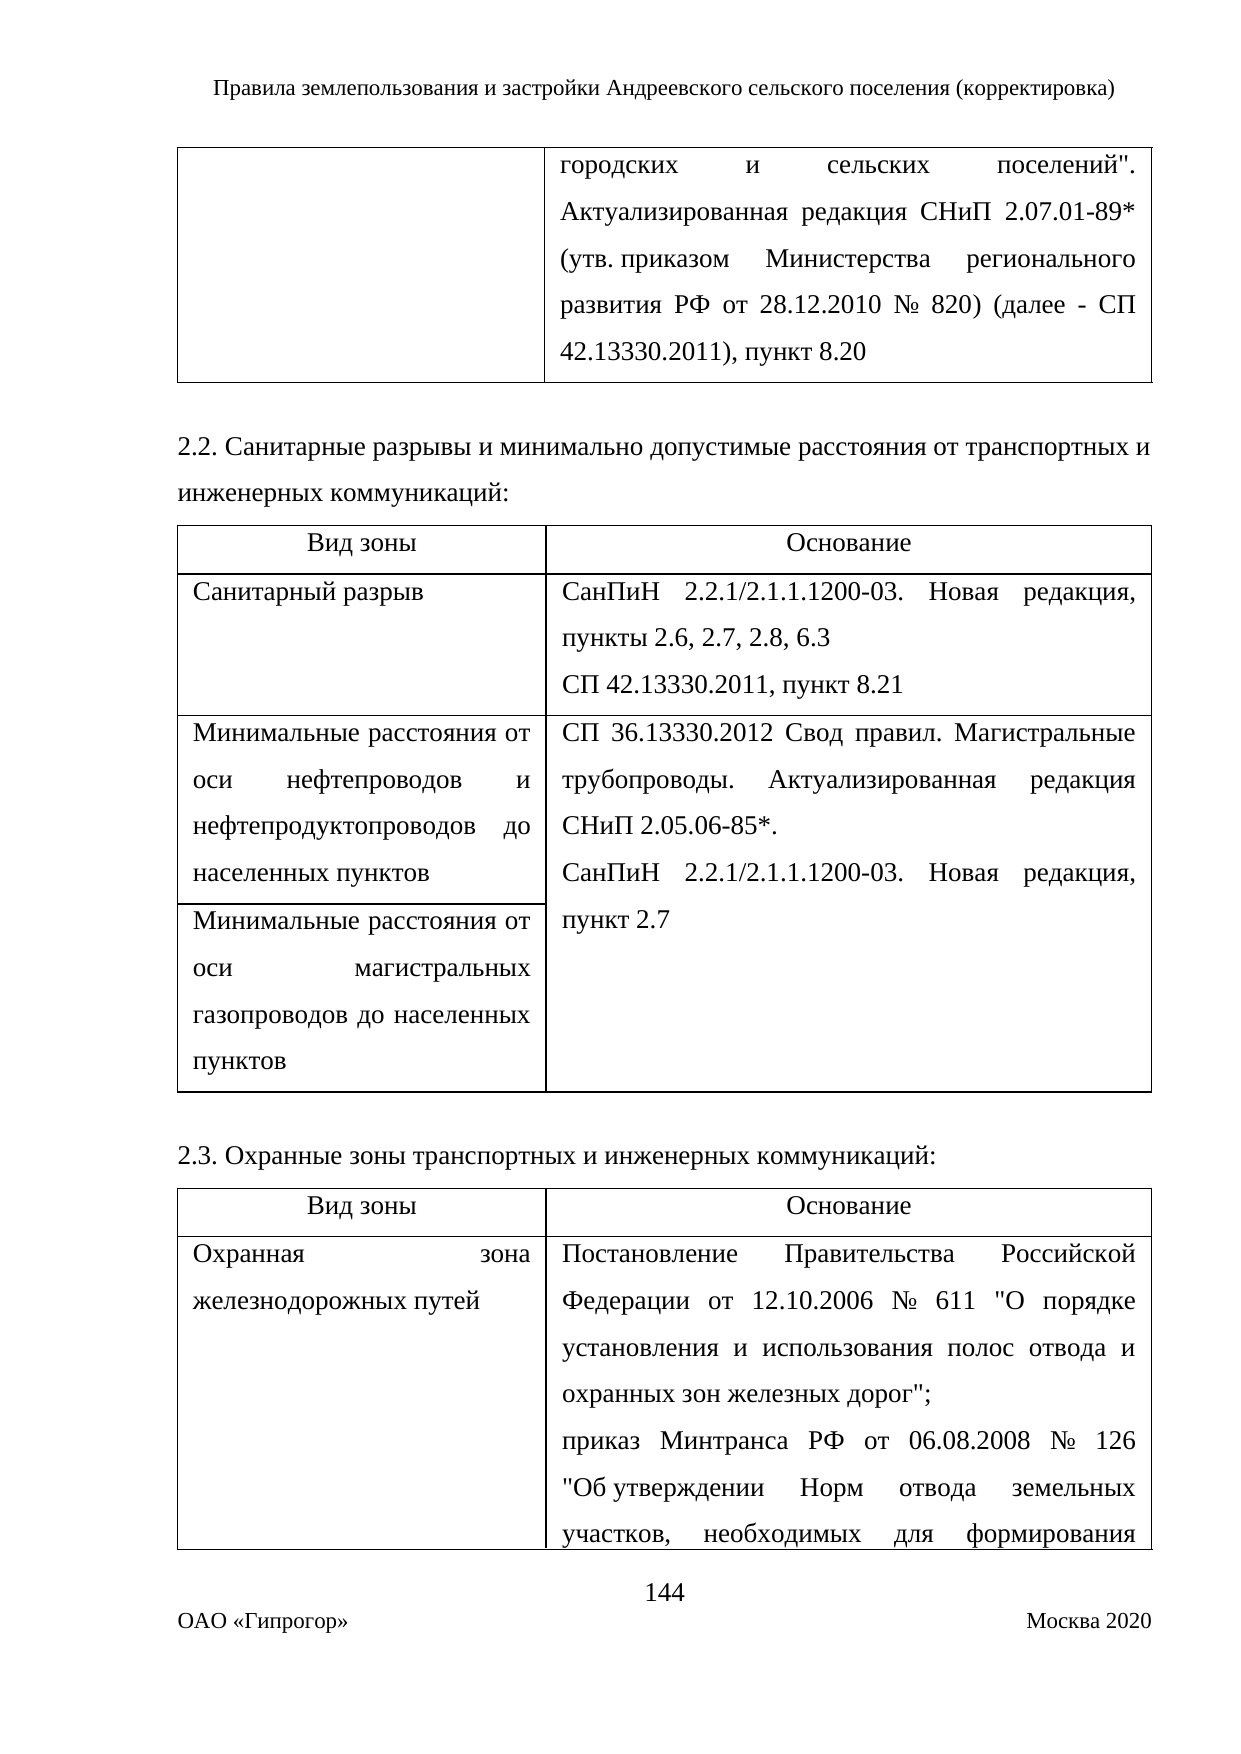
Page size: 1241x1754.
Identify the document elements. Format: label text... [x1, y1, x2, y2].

text 2.3. Охранные зоны транспортных и инженерных коммуникаций: [177, 1093, 1152, 1170]
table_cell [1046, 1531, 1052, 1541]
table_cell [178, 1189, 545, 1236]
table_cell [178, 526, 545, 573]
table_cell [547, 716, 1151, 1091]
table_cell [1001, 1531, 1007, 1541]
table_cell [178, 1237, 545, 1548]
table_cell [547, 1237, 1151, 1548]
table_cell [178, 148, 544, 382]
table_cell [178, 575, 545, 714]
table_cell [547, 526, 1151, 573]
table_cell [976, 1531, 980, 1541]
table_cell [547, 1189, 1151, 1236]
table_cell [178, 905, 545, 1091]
text 2.2. Санитарные разрывы и минимально допустимые расстояния от транспортных и инженерных коммуникаций: [177, 383, 1152, 508]
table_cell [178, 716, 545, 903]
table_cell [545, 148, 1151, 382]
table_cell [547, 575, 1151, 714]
